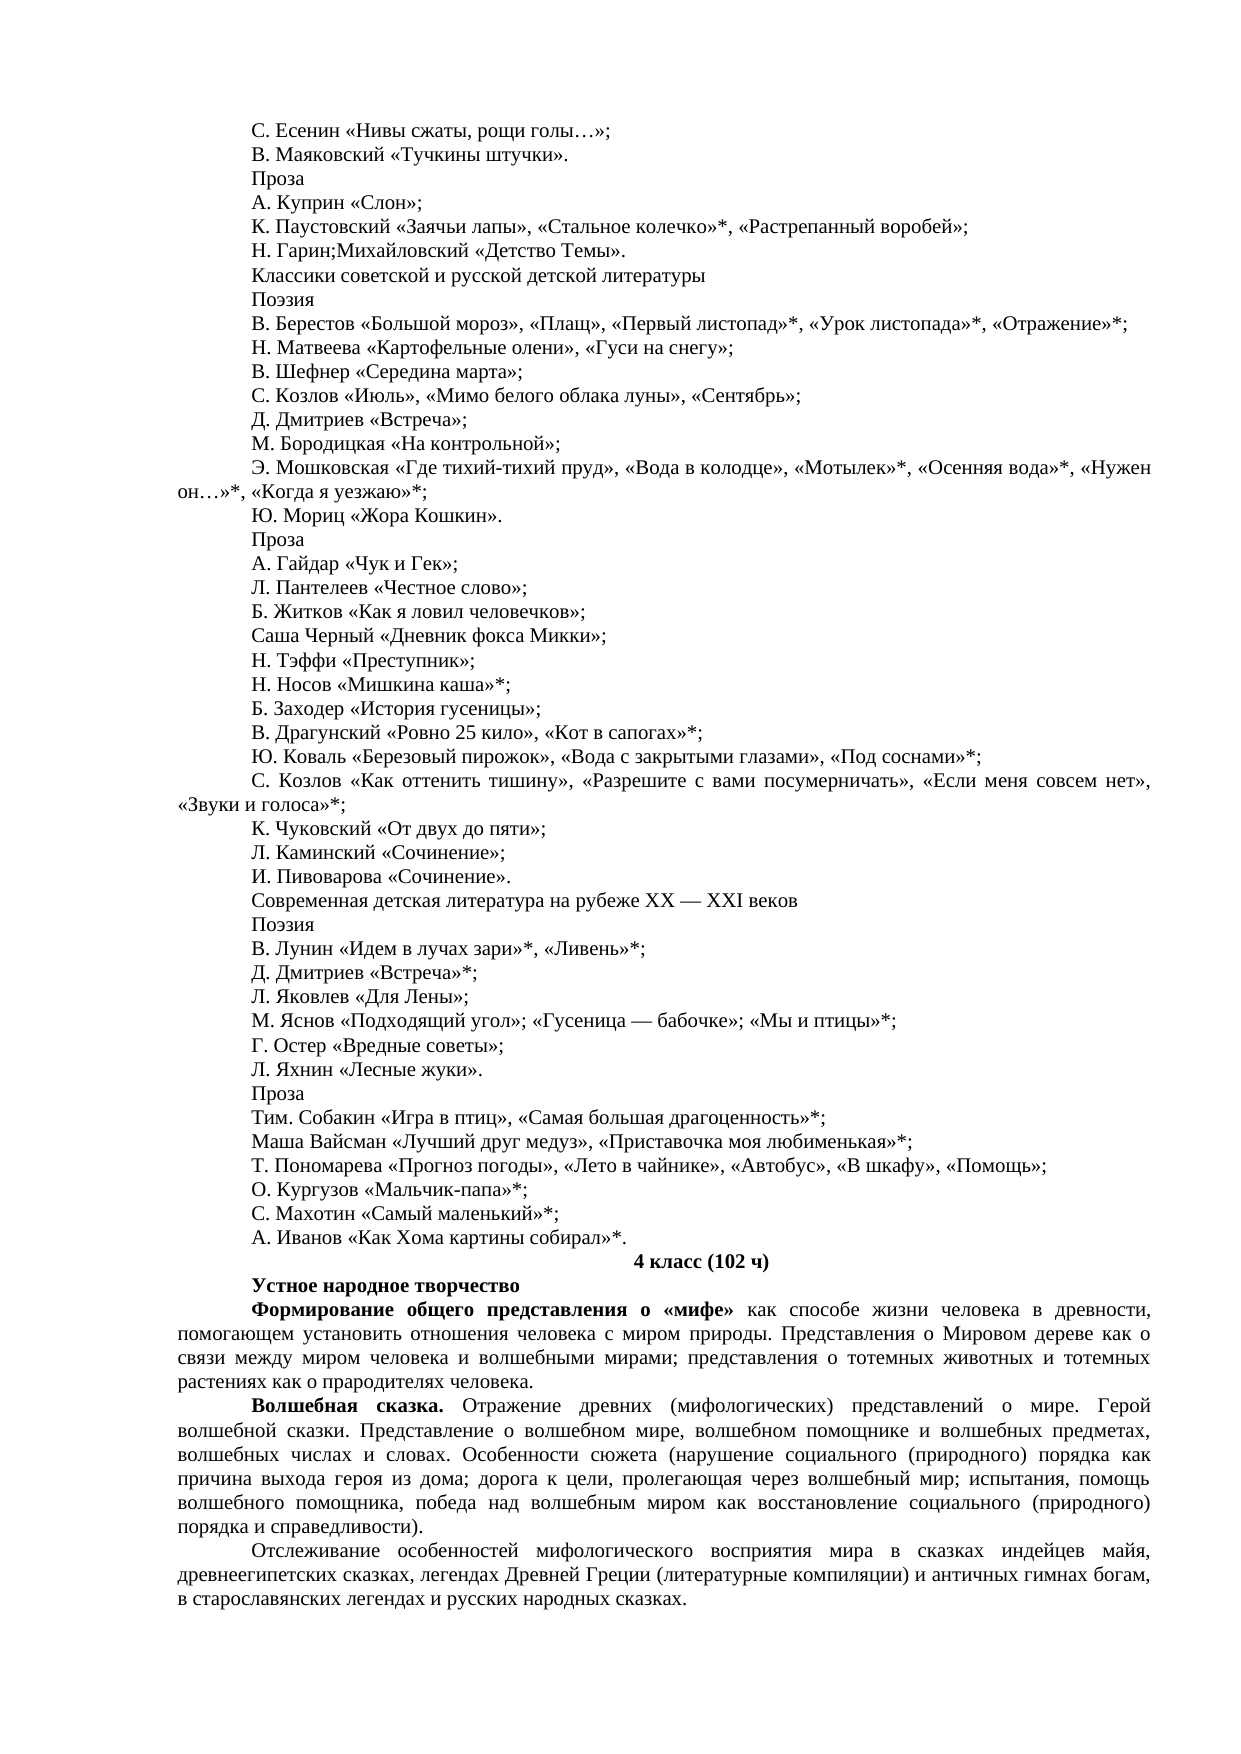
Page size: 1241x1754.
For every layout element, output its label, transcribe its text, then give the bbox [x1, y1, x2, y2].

text Маша Вайсман «Лучший друг медуз», «Приставочка моя любименькая»*; [177, 1129, 1152, 1153]
text С. Махотин «Самый маленький»*; [177, 1201, 1152, 1225]
text Саша Черный «Дневник фокса Микки»; [177, 623, 1152, 647]
text Проза [177, 166, 1152, 190]
text С. Козлов «Июль», «Мимо белого облака луны», «Сентябрь»; [177, 383, 1152, 407]
text Тим. Собакин «Игра в птиц», «Самая большая драгоценность»*; [177, 1105, 1152, 1129]
text Проза [177, 527, 1152, 551]
text Н. Матвеева «Картофельные олени», «Гуси на снегу»; [177, 335, 1152, 359]
text 4 класс (102 ч) [177, 1249, 1152, 1273]
text Н. Гарин;Михайловский «Детство Темы». [177, 238, 1152, 262]
text Устное народное творчество [177, 1273, 1152, 1297]
text С. Есенин «Нивы сжаты, рощи голы…»; [177, 118, 1152, 142]
text И. Пивоварова «Сочинение». [177, 864, 1152, 888]
text К. Паустовский «Заячьи лапы», «Стальное колечко»*, «Растрепанный воробей»; [177, 214, 1152, 238]
text Формирование общего представления о «мифе» как способе жизни человека в древности, помогающем установить отношения человека с миром природы. Представления о Мировом дереве как о связи между миром человека и волшебными мирами; представления о тотемных животных и тотемных растениях как о прародителях человека. [177, 1297, 1152, 1393]
text В. Лунин «Идем в лучах зари»*, «Ливень»*; [177, 936, 1152, 960]
text Поэзия [177, 912, 1152, 936]
text Т. Пономарева «Прогноз погоды», «Лето в чайнике», «Автобус», «В шкафу», «Помощь»; [177, 1153, 1152, 1177]
text Ю. Мориц «Жора Кошкин». [177, 503, 1152, 527]
text Поэзия [177, 287, 1152, 311]
text Б. Заходер «История гусеницы»; [177, 696, 1152, 720]
text Отслеживание особенностей мифологического восприятия мира в сказках индейцев майя, древнеегипетских сказках, легендах Древней Греции (литературные компиляции) и античных гимнах богам, в старославянских легендах и русских народных сказках. [177, 1538, 1152, 1610]
text М. Бородицкая «На контрольной»; [177, 431, 1152, 455]
text Л. Яковлев «Для Лены»; [177, 984, 1152, 1008]
text Г. Остер «Вредные советы»; [177, 1032, 1152, 1057]
text Л. Каминский «Сочинение»; [177, 840, 1152, 864]
text Л. Яхнин «Лесные жуки». [177, 1057, 1152, 1081]
text А. Куприн «Слон»; [177, 190, 1152, 214]
text В. Драгунский «Ровно 25 кило», «Кот в сапогах»*; [177, 720, 1152, 744]
text К. Чуковский «От двух до пяти»; [177, 816, 1152, 840]
text В. Берестов «Большой мороз», «Плащ», «Первый листопад»*, «Урок листопада»*, «Отражение»*; [177, 311, 1152, 335]
text Современная детская литература на рубеже XX — XXI веков [177, 888, 1152, 912]
text С. Козлов «Как оттенить тишину», «Разрешите с вами посумерничать», «Если меня совсем нет», «Звуки и голоса»*; [177, 768, 1152, 816]
text Д. Дмитриев «Встреча»*; [177, 960, 1152, 984]
text Э. Мошковская «Где тихий-тихий пруд», «Вода в колодце», «Мотылек»*, «Осенняя вода»*, «Нужен он…»*, «Когда я уезжаю»*; [177, 455, 1152, 503]
text А. Иванов «Как Хома картины собирал»*. [177, 1225, 1152, 1249]
text Л. Пантелеев «Честное слово»; [177, 575, 1152, 599]
text М. Яснов «Подходящий угол»; «Гусеница — бабочке»; «Мы и птицы»*; [177, 1008, 1152, 1032]
text Классики советской и русской детской литературы [177, 262, 1152, 287]
text О. Кургузов «Мальчик-папа»*; [177, 1177, 1152, 1201]
text Н. Носов «Мишкина каша»*; [177, 672, 1152, 696]
text Волшебная сказка. Отражение древних (мифологических) представлений о мире. Герой волшебной сказки. Представление о волшебном мире, волшебном помощнике и волшебных предметах, волшебных числах и словах. Особенности сюжета (нарушение социального (природного) порядка как причина выхода героя из дома; дорога к цели, пролегающая через волшебный мир; испытания, помощь волшебного помощника, победа над волшебным миром как восстановление социального (природного) порядка и справедливости). [177, 1393, 1152, 1538]
text Проза [177, 1081, 1152, 1105]
text В. Шефнер «Середина марта»; [177, 359, 1152, 383]
text Н. Тэффи «Преступник»; [177, 647, 1152, 672]
text Б. Житков «Как я ловил человечков»; [177, 599, 1152, 623]
text В. Маяковский «Тучкины штучки». [177, 142, 1152, 166]
text А. Гайдар «Чук и Гек»; [177, 551, 1152, 575]
text Ю. Коваль «Березовый пирожок», «Вода с закрытыми глазами», «Под соснами»*; [177, 744, 1152, 768]
text Д. Дмитриев «Встреча»; [177, 407, 1152, 431]
